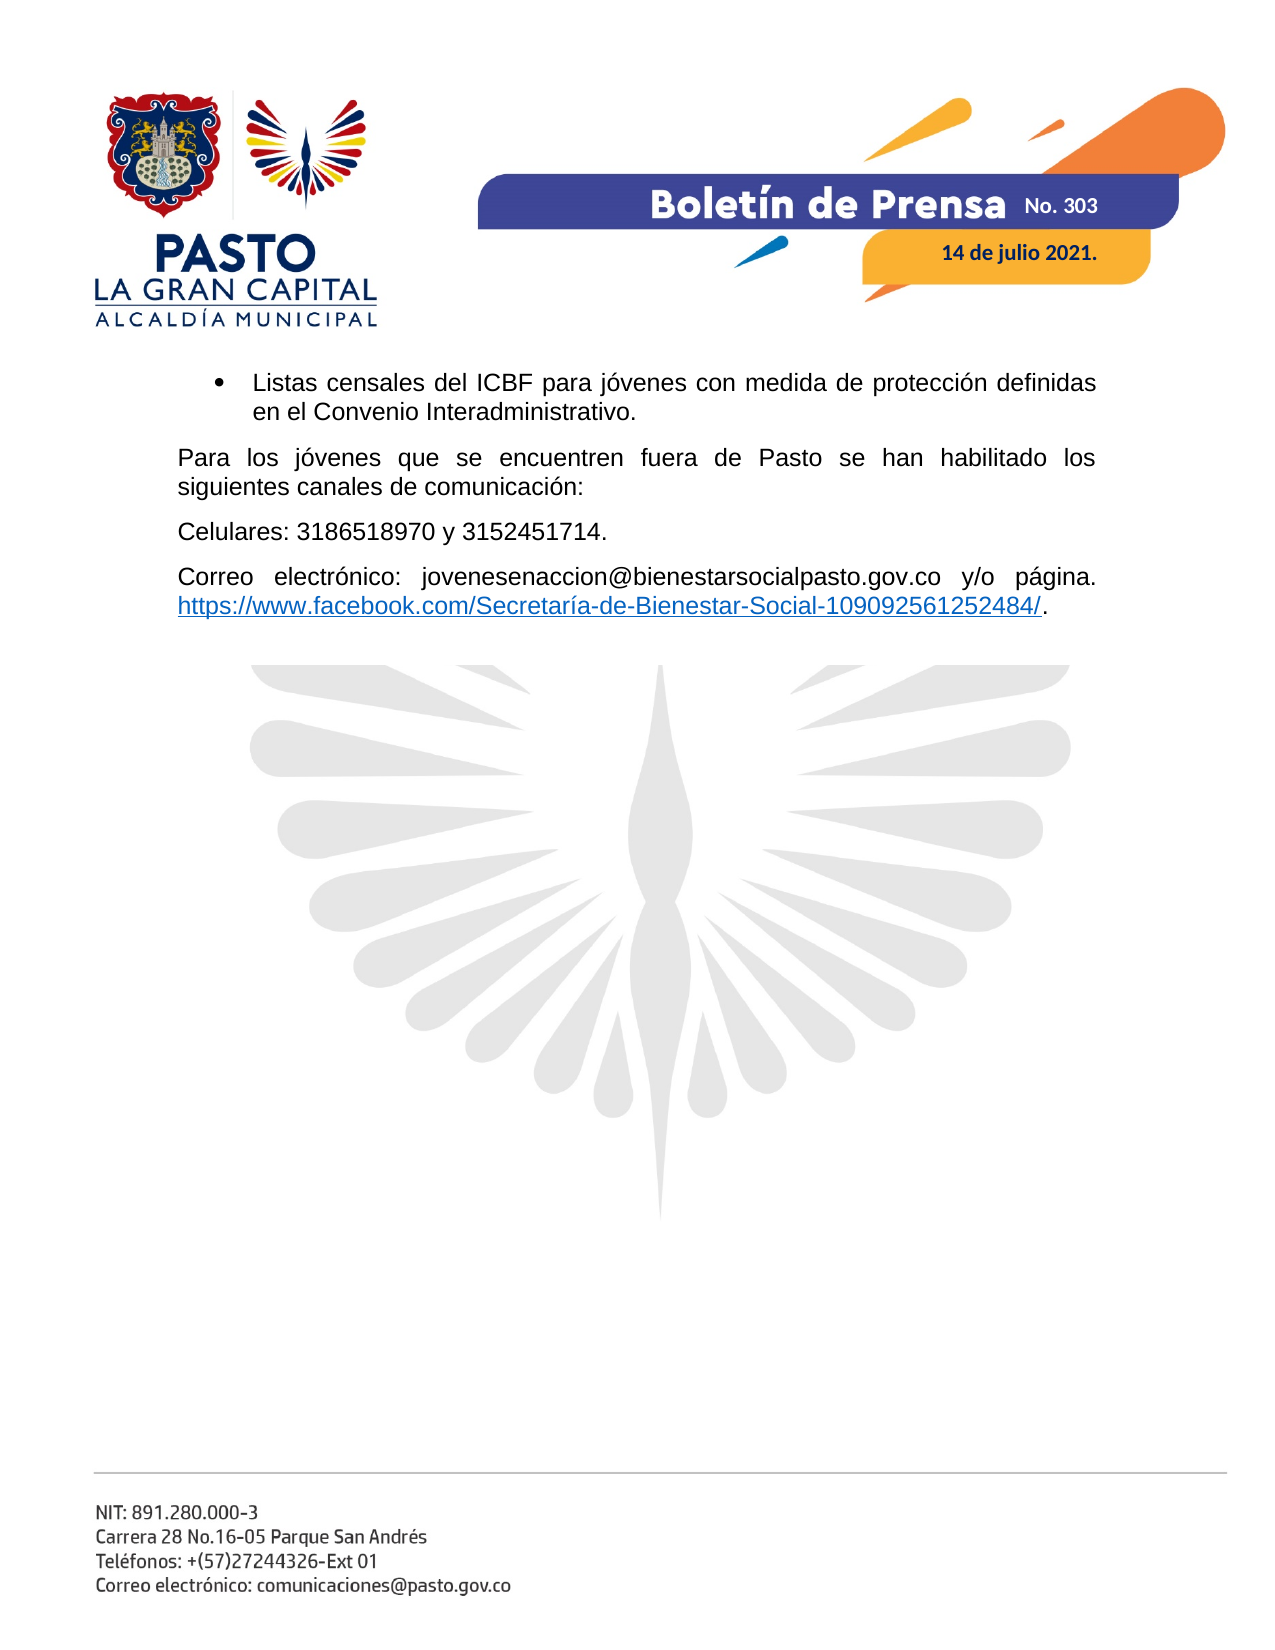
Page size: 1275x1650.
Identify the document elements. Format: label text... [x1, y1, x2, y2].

picture [4, 0, 1275, 1650]
text Para los jóvenes que se encuentren fuera de Pasto se han habilitado los siguientes canales de comunicación: [177, 443, 1098, 500]
text Correo electrónico: jovenesenaccion@bienestarsocialpasto.gov.co y/o página. https://www.facebook.com/Secretaría-de-Bienestar-Social-109092561252484/. [177, 562, 1098, 620]
list Listas censales del ICBF para jóvenes con medida de protección definidas en el Convenio Interadministrativo. [215, 368, 1098, 426]
text Celulares: 3186518970 y 3152451714. [177, 517, 1098, 546]
